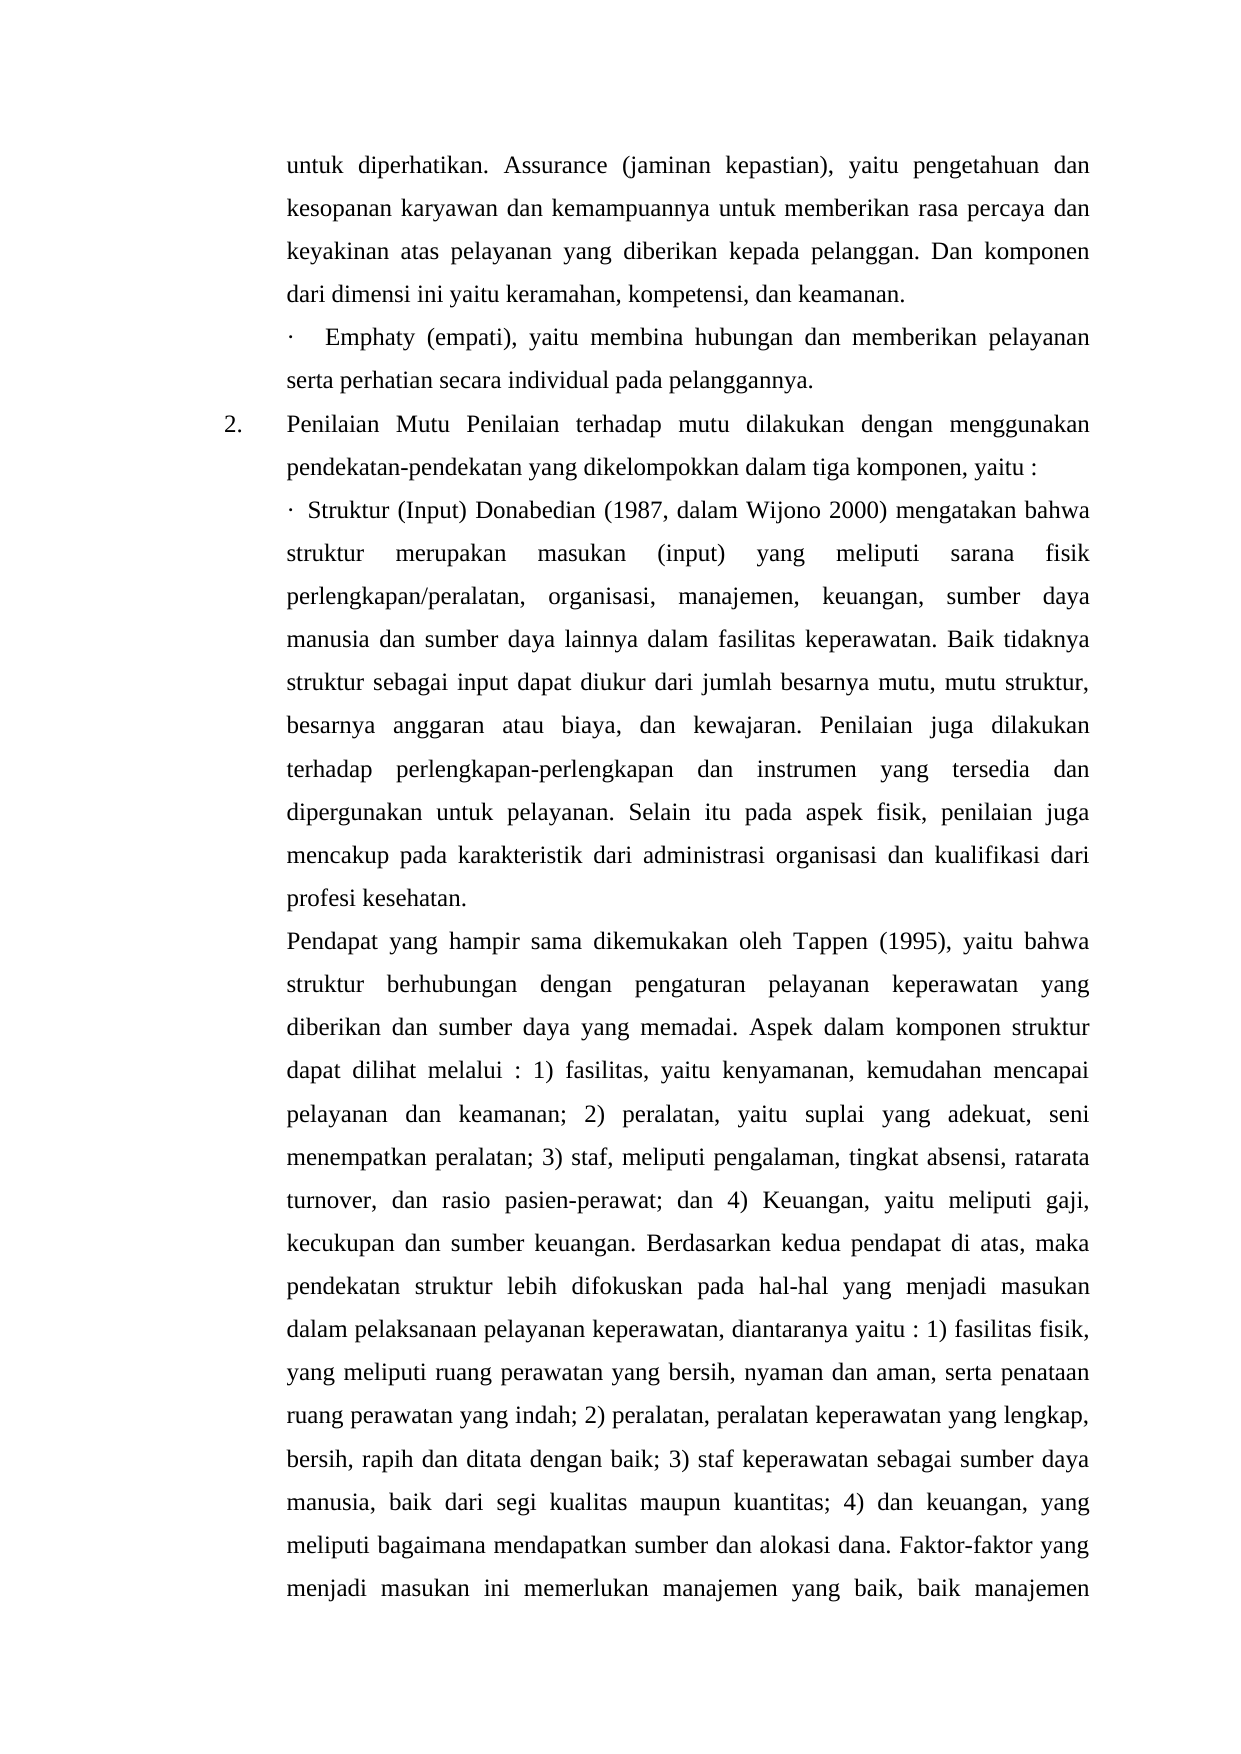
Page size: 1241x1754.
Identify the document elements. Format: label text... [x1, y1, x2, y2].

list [286, 150, 1090, 308]
list Penilaian Mutu Penilaian terhadap mutu dilakukan dengan menggunakan pendekatan-pendekatan yang dikelompokkan dalam tiga komponen, yaitu : [224, 409, 1090, 481]
list · Struktur (Input) Donabedian (1987, dalam Wijono 2000) mengatakan bahwa struktur merupakan masukan (input) yang meliputi sarana fisik perlengkapan/peralatan, organisasi, manajemen, keuangan, sumber daya manusia dan sumber daya lainnya dalam fasilitas keperawatan. Baik tidaknya struktur sebagai input dapat diukur dari jumlah besarnya mutu, mutu struktur, besarnya anggaran atau biaya, dan kewajaran. Penilaian juga dilakukan terhadap perlengkapan-perlengkapan dan instrumen yang tersedia dan dipergunakan untuk pelayanan. Selain itu pada aspek fisik, penilaian juga mencakup pada karakteristik dari administrasi organisasi dan kualifikasi dari profesi kesehatan. [286, 495, 1090, 912]
list · Emphaty (empati), yaitu membina hubungan dan memberikan pelayanan serta perhatian secara individual pada pelanggannya. [286, 322, 1090, 394]
